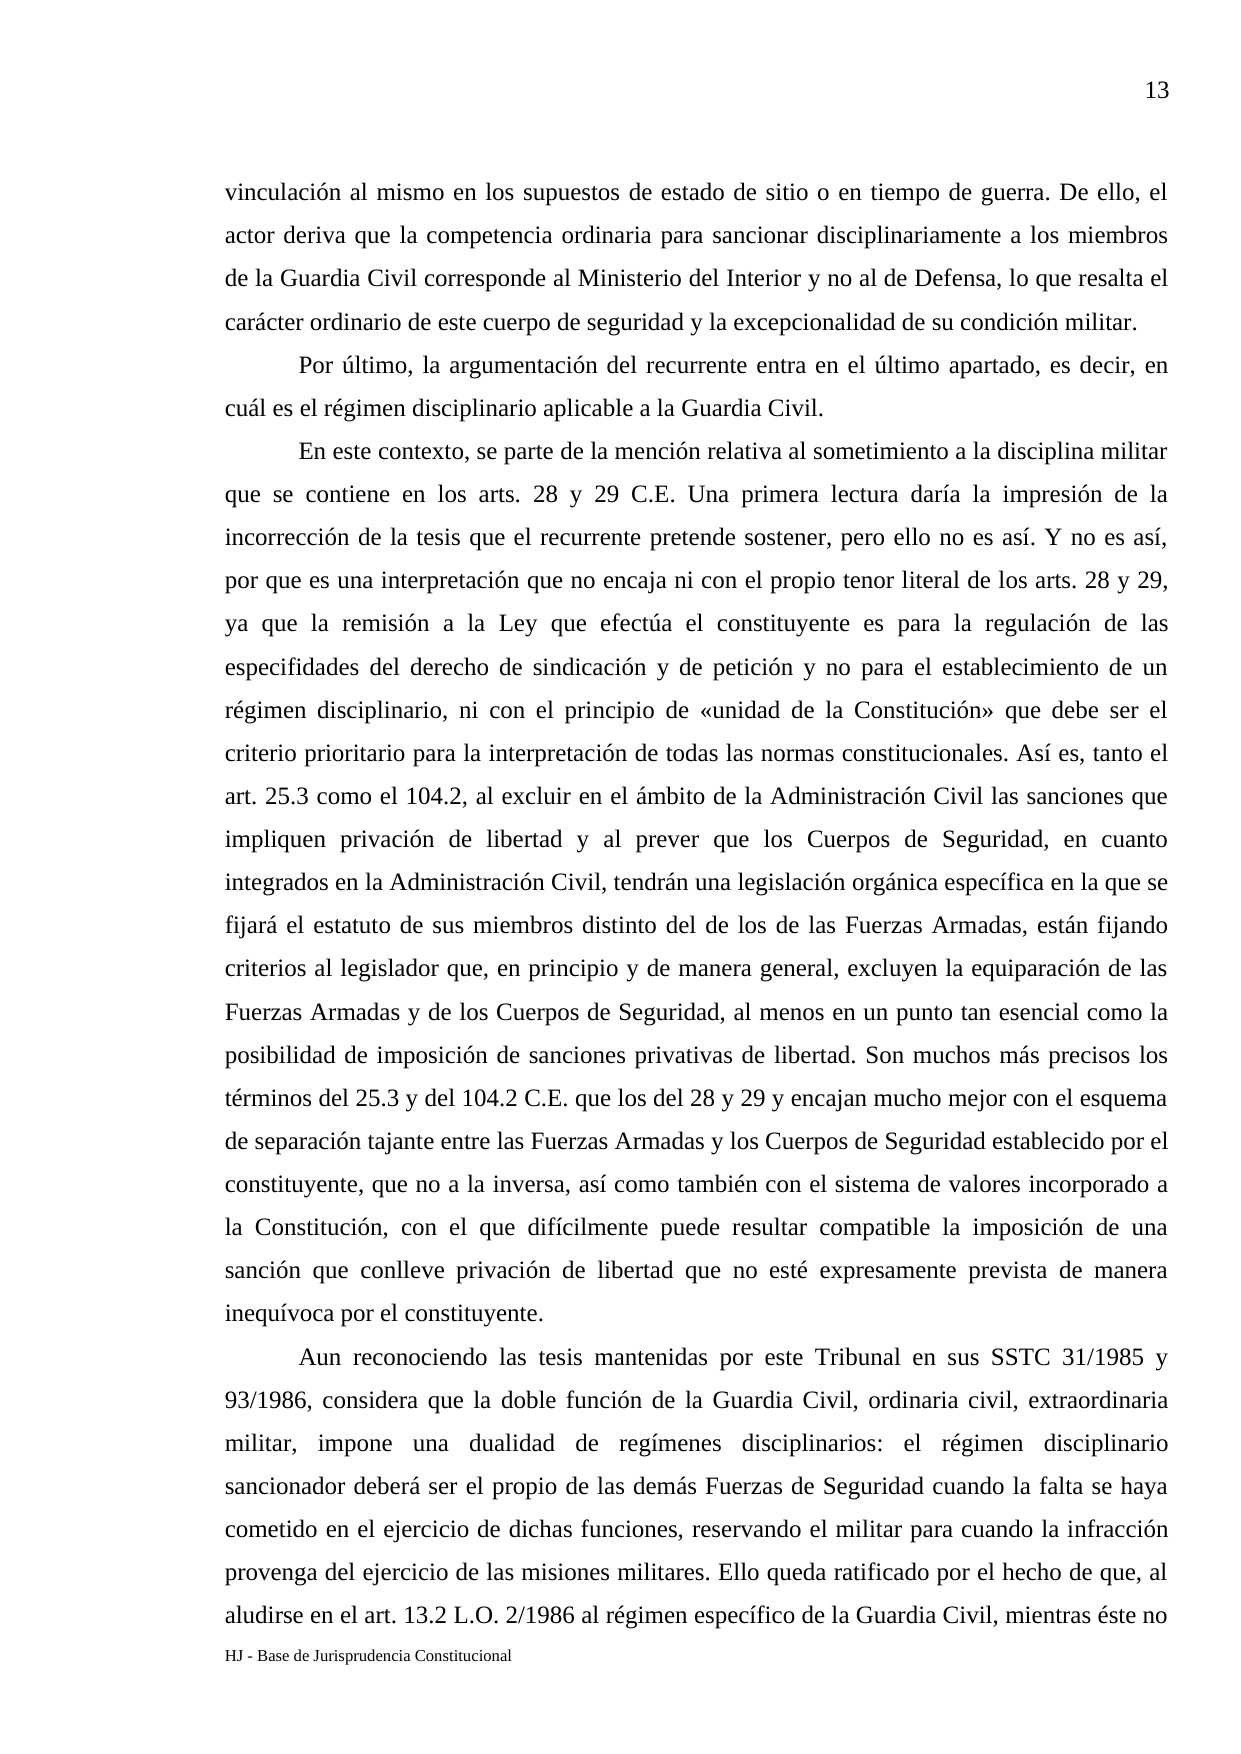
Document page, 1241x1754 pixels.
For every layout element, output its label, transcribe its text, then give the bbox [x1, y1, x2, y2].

text Por último, la argumentación del recurrente entra en el último apartado, es decir, en cuál es el régimen disciplinario aplicable a la Guardia Civil. [224, 350, 1169, 422]
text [224, 1342, 1169, 1629]
text En este contexto, se parte de la mención relativa al sometimiento a la disciplina militar que se contiene en los arts. 28 y 29 C.E. Una primera lectura daría la impresión de la incorrección de la tesis que el recurrente pretende sostener, pero ello no es así. Y no es así, por que es una interpretación que no encaja ni con el propio tenor literal de los arts. 28 y 29, ya que la remisión a la Ley que efectúa el constituyente es para la regulación de las especifidades del derecho de sindicación y de petición y no para el establecimiento de un régimen disciplinario, ni con el principio de «unidad de la Constitución» que debe ser el criterio prioritario para la interpretación de todas las normas constitucionales. Así es, tanto el art. 25.3 como el 104.2, al excluir en el ámbito de la Administración Civil las sanciones que impliquen privación de libertad y al prever que los Cuerpos de Seguridad, en cuanto integrados en la Administración Civil, tendrán una legislación orgánica específica en la que se fijará el estatuto de sus miembros distinto del de los de las Fuerzas Armadas, están fijando criterios al legislador que, en principio y de manera general, excluyen la equiparación de las Fuerzas Armadas y de los Cuerpos de Seguridad, al menos en un punto tan esencial como la posibilidad de imposición de sanciones privativas de libertad. Son muchos más precisos los términos del 25.3 y del 104.2 C.E. que los del 28 y 29 y encajan mucho mejor con el esquema de separación tajante entre las Fuerzas Armadas y los Cuerpos de Seguridad establecido por el constituyente, que no a la inversa, así como también con el sistema de valores incorporado a la Constitución, con el que difícilmente puede resultar compatible la imposición de una sanción que conlleve privación de libertad que no esté expresamente prevista de manera inequívoca por el constituyente. [224, 436, 1169, 1327]
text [224, 177, 1169, 335]
